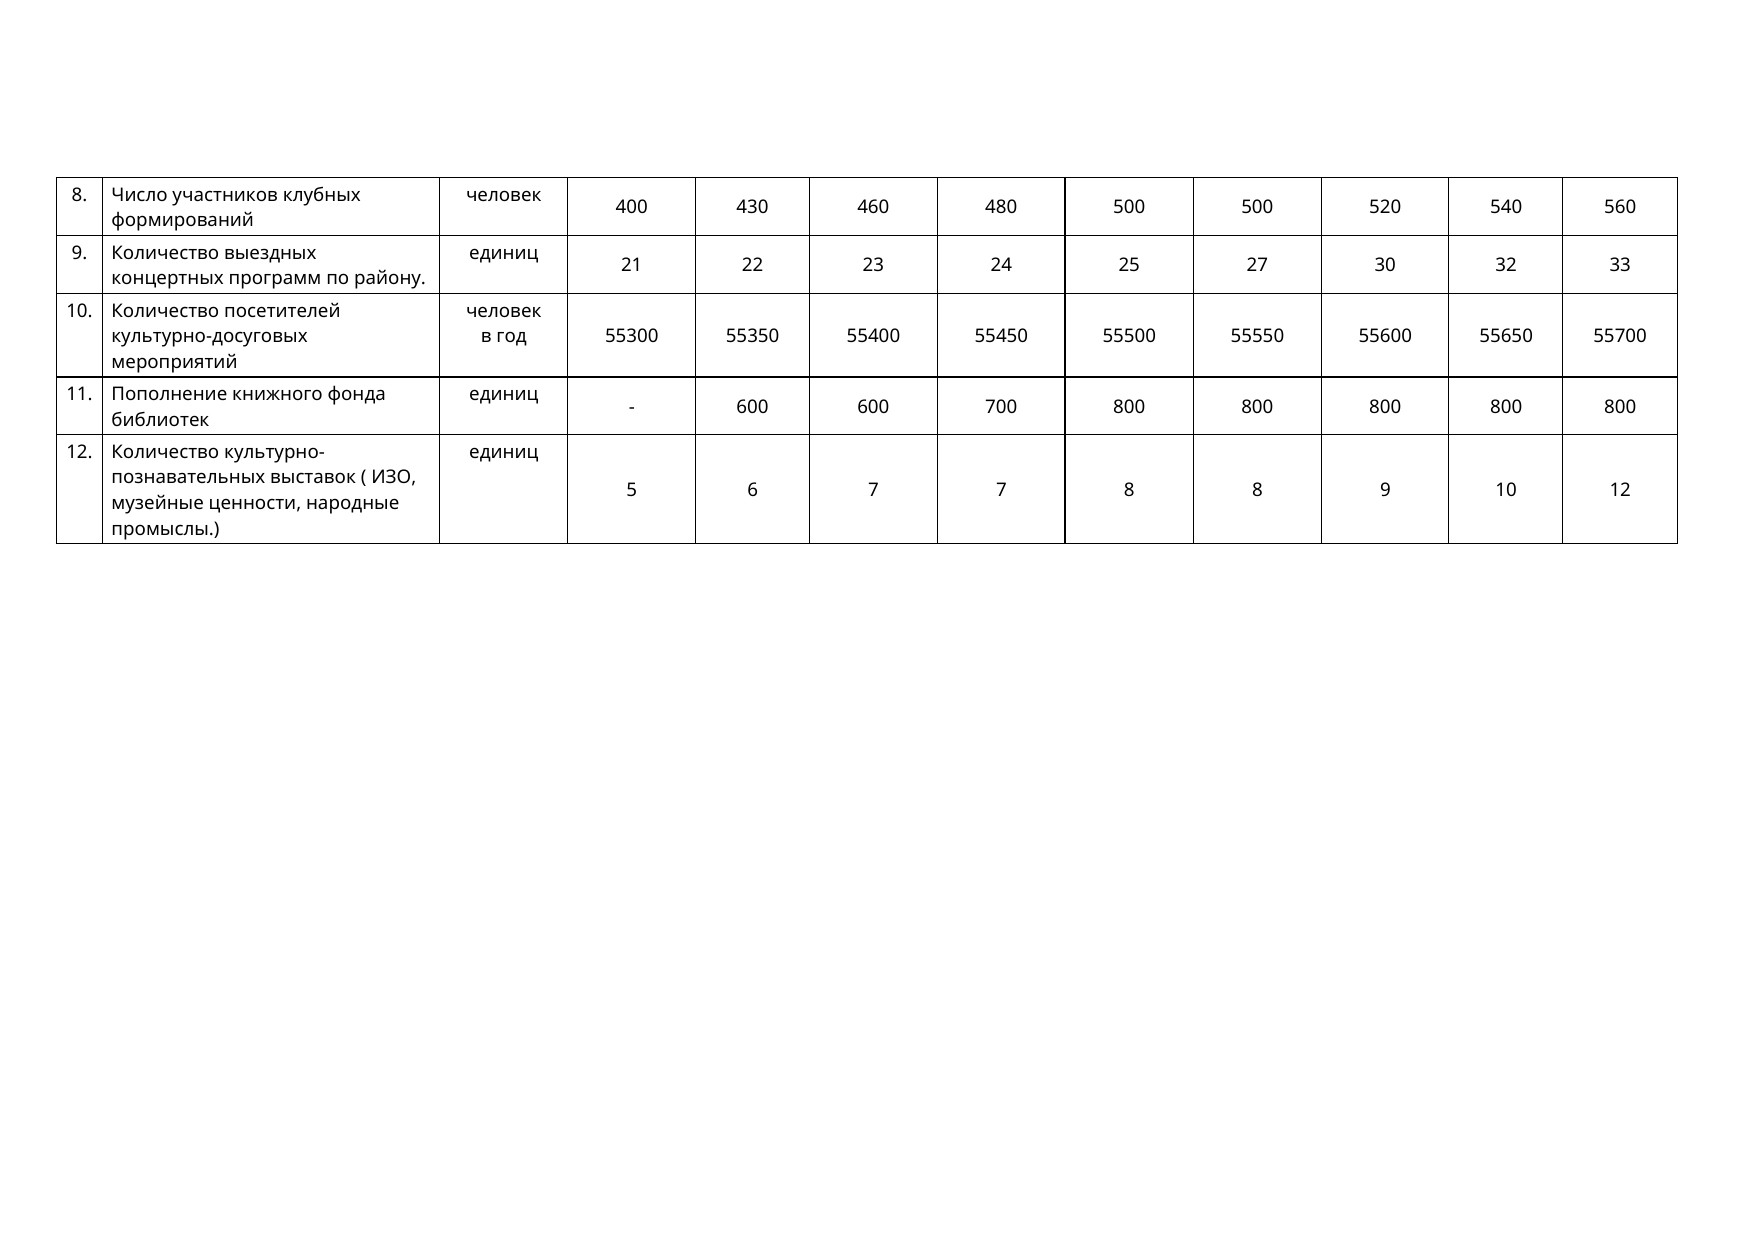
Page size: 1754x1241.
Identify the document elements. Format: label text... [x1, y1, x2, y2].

table_cell 560 [1563, 178, 1677, 235]
table_cell человек в год [440, 294, 567, 376]
table_cell Количество культурно-познавательных выставок ( ИЗО, музейные ценности, народные промыслы.) [103, 435, 439, 543]
table_cell 460 [810, 178, 937, 235]
table_cell 30 [1322, 236, 1448, 293]
table_cell 55650 [1449, 294, 1562, 376]
table_cell Число участников клубных формирований [103, 178, 439, 235]
table_cell 55500 [1066, 294, 1193, 376]
table_cell 55300 [568, 294, 695, 376]
table_cell 520 [1322, 178, 1448, 235]
table_cell 7 [810, 435, 937, 543]
table_cell 55600 [1322, 294, 1448, 376]
table_cell 10. [57, 294, 102, 376]
table_cell 8 [1066, 435, 1193, 543]
table_cell 11. [57, 378, 102, 434]
table_cell 23 [810, 236, 937, 293]
table_cell 22 [696, 236, 809, 293]
table_cell 55700 [1563, 294, 1677, 376]
table_cell 8. [57, 178, 102, 235]
table_cell 33 [1563, 236, 1677, 293]
table_cell 540 [1449, 178, 1562, 235]
table_cell 9 [1322, 435, 1448, 543]
table_cell 7 [938, 435, 1064, 543]
table_cell 55450 [938, 294, 1064, 376]
table_cell 800 [1322, 378, 1448, 434]
table_cell 55350 [696, 294, 809, 376]
table_cell 32 [1449, 236, 1562, 293]
table_cell 400 [568, 178, 695, 235]
table_cell - [568, 378, 695, 434]
table_cell единиц [440, 236, 567, 293]
table_cell 800 [1563, 378, 1677, 434]
table_cell 700 [938, 378, 1064, 434]
table_cell человек [440, 178, 567, 235]
table_cell 5 [568, 435, 695, 543]
table_cell 500 [1066, 178, 1193, 235]
table_cell 800 [1449, 378, 1562, 434]
table_cell 25 [1066, 236, 1193, 293]
table_cell 12. [57, 435, 102, 543]
table_cell 800 [1194, 378, 1321, 434]
table_cell 600 [696, 378, 809, 434]
table_cell 8 [1194, 435, 1321, 543]
table_cell 600 [810, 378, 937, 434]
table_cell 10 [1449, 435, 1562, 543]
table_cell 27 [1194, 236, 1321, 293]
table_cell 24 [938, 236, 1064, 293]
table_cell 430 [696, 178, 809, 235]
table_cell 480 [938, 178, 1064, 235]
table_cell Пополнение книжного фонда библиотек [103, 378, 439, 434]
table_cell 12 [1563, 435, 1677, 543]
table_cell 21 [568, 236, 695, 293]
table_cell 55550 [1194, 294, 1321, 376]
table_cell 500 [1194, 178, 1321, 235]
table_cell 55400 [810, 294, 937, 376]
table_cell единиц [440, 378, 567, 434]
table_cell 6 [696, 435, 809, 543]
table_cell единиц [440, 435, 567, 543]
table_cell 800 [1066, 378, 1193, 434]
table_cell Количество выездных концертных программ по району. [103, 236, 439, 293]
table_cell 9. [57, 236, 102, 293]
table_cell Количество посетителей культурно-досуговых мероприятий [103, 294, 439, 376]
